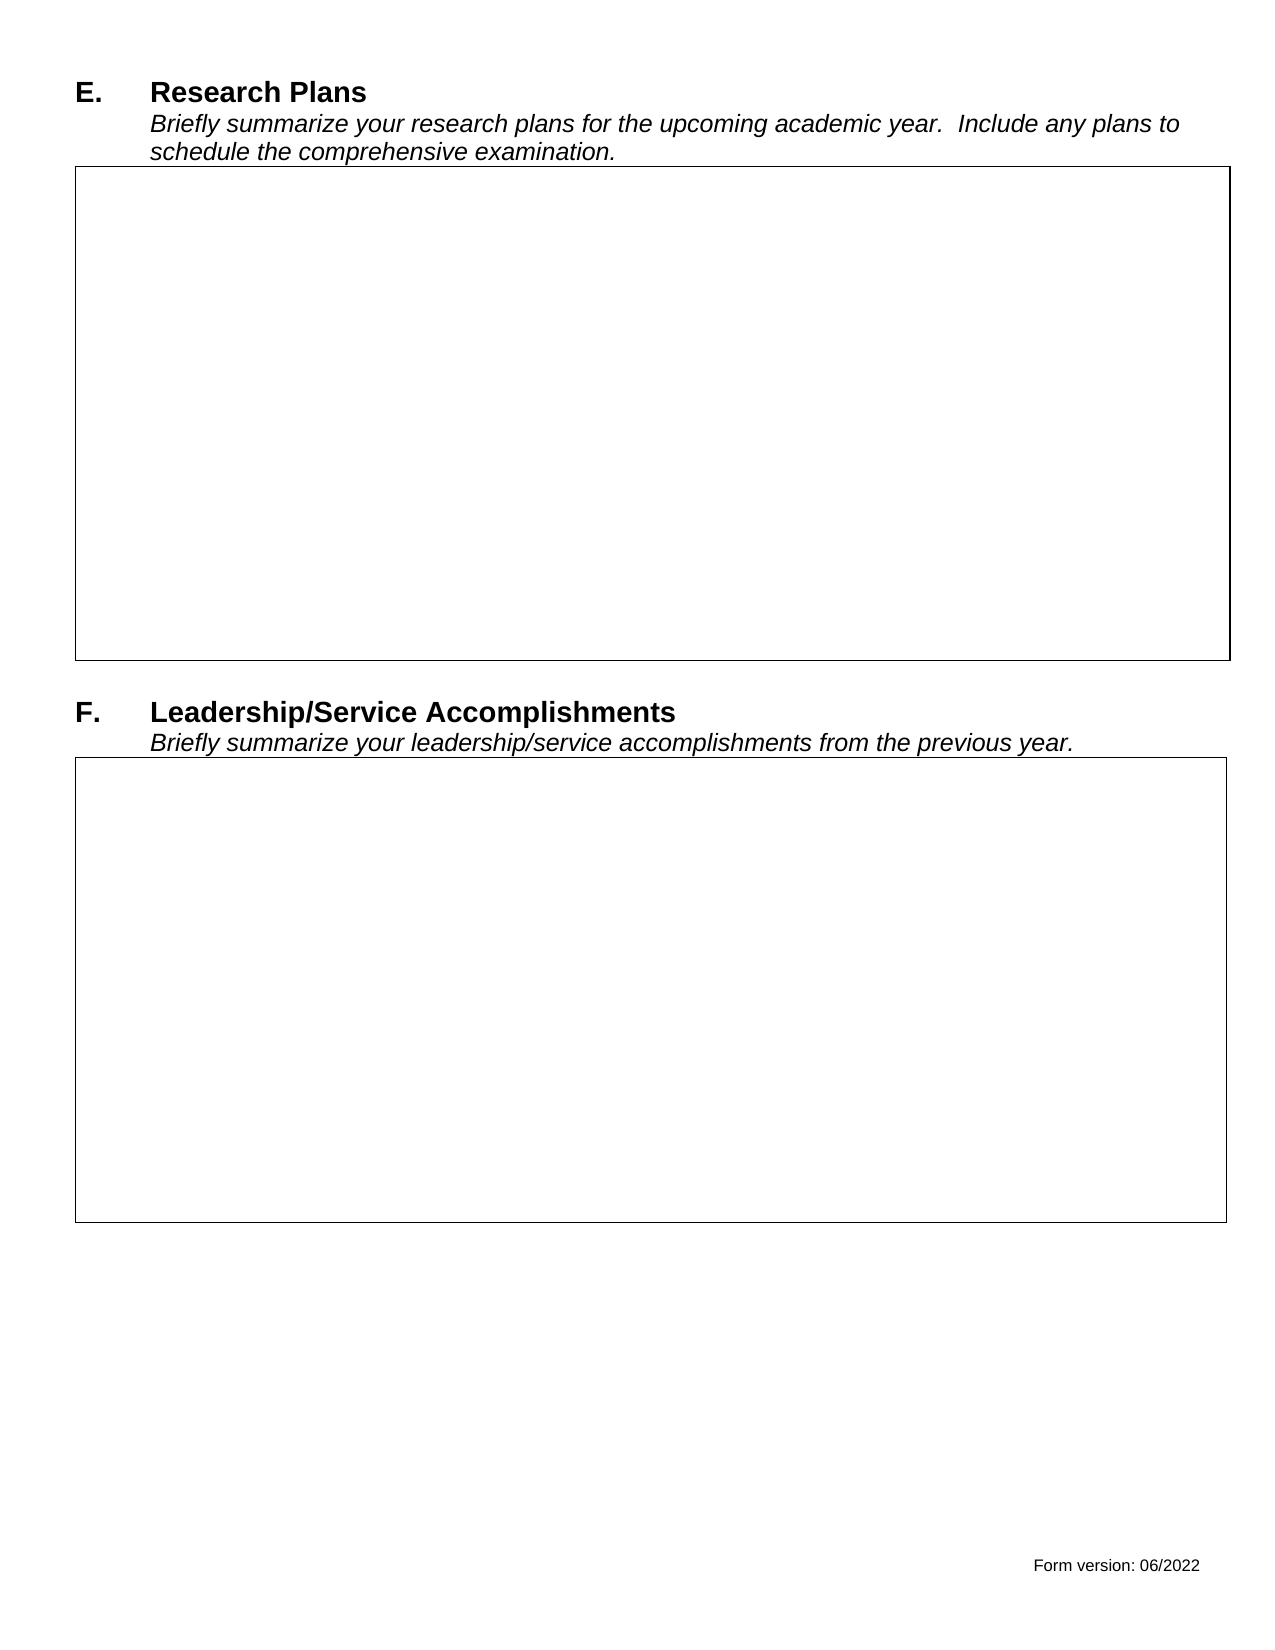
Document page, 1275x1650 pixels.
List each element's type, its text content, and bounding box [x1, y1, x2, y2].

list Leadership/Service Accomplishments [75, 694, 1200, 728]
list Briefly summarize your research plans for the upcoming academic year. Include any plans to schedule the comprehensive examination. [150, 108, 1200, 166]
table_header [76, 758, 1226, 1222]
list Research Plans [75, 75, 1200, 108]
table_header [76, 167, 1229, 660]
list Briefly summarize your leadership/service accomplishments from the previous year. [150, 728, 1200, 757]
